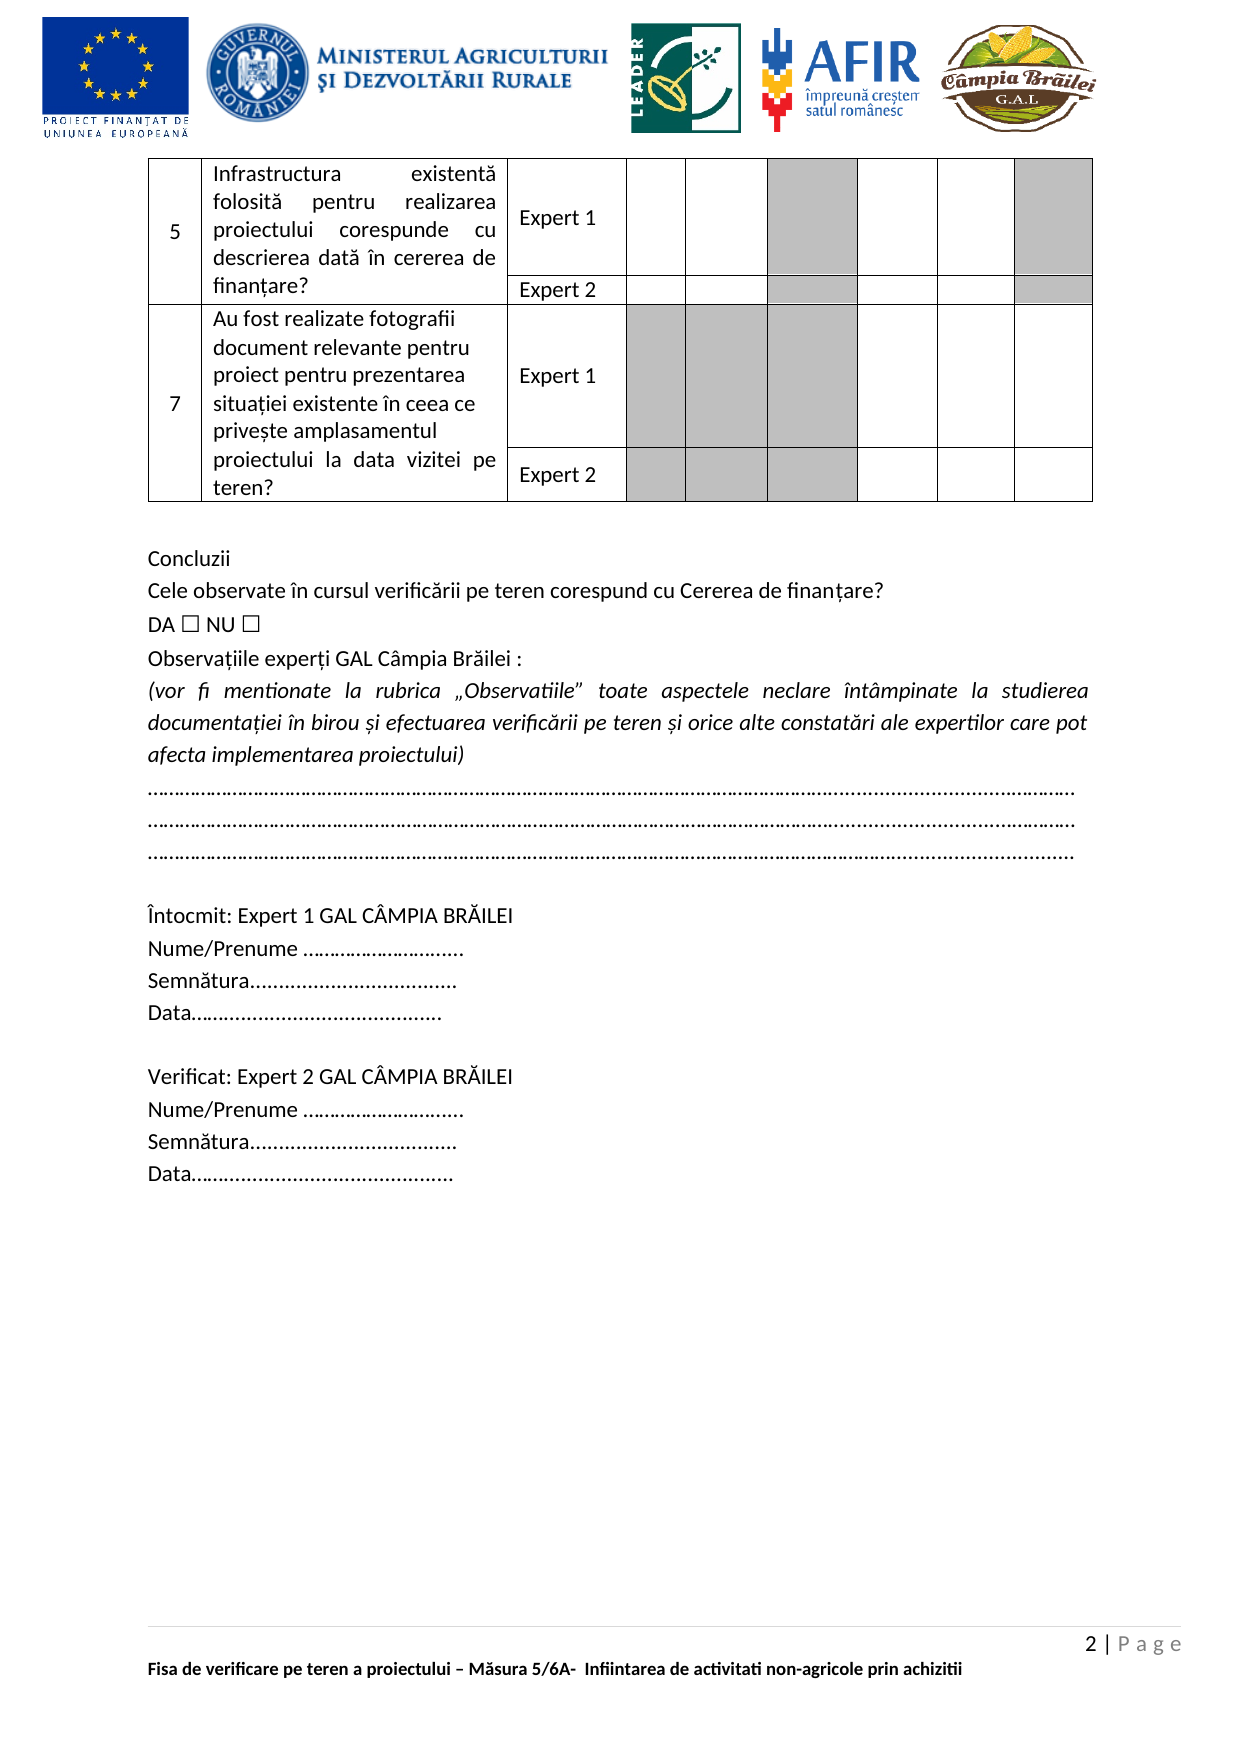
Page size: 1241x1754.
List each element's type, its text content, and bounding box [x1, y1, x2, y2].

table_cell [686, 276, 767, 303]
table_cell [768, 276, 857, 303]
text …………………………………………………………………………………………………………………................................………… [148, 805, 1093, 833]
table_cell Expert 1 [508, 305, 626, 447]
text …………………………………………………………………………………………………………………................................………… [148, 773, 1093, 801]
text Cele observate în cursul verificării pe teren corespund cu Cererea de finanţare? [148, 576, 1093, 604]
table_cell [768, 305, 857, 447]
table_cell [627, 305, 685, 447]
table_cell [686, 159, 767, 274]
table_cell [858, 276, 937, 303]
text Semnătura.................................... [148, 966, 1093, 994]
table_cell Expert 2 [508, 276, 626, 303]
text ……………………………………………………………………………………………………………………………................................ [148, 837, 1093, 865]
table_cell [938, 276, 1014, 303]
table_cell [1015, 305, 1092, 447]
table_cell Expert 1 [508, 159, 626, 274]
text Semnătura.................................... [148, 1127, 1093, 1155]
picture [941, 25, 1097, 132]
text Concluzii [148, 544, 1093, 572]
text Nume/Prenume ……………………...... [148, 934, 1093, 962]
table_cell [627, 448, 685, 501]
table_cell [768, 159, 857, 274]
table_cell [858, 305, 937, 447]
table_cell [1015, 276, 1092, 303]
text Verificat: Expert 2 GAL CÂMPIA BRĂILEI [148, 1062, 1093, 1091]
table_cell [938, 305, 1014, 447]
table_cell [858, 448, 937, 501]
picture [42, 17, 189, 143]
table_cell [686, 448, 767, 501]
table_cell [1015, 448, 1092, 501]
table_cell [768, 448, 857, 501]
text Observaţiile experți GAL Câmpia Brăilei : [148, 644, 1093, 672]
table_cell [627, 159, 685, 274]
text (vor fi mentionate la rubrica „Observatiile” toate aspectele neclare întâmpinate la studierea documentației în birou și efectuarea verificării pe teren și orice alte constatări ale expertilor care pot afecta implementarea proiectului) [148, 676, 1093, 769]
text DA NU [148, 608, 1093, 639]
table_cell Au fost realizate fotografii document relevante pentru proiect pentru prezentarea situației existente în ceea ce priveşte amplasamentul proiectului la data vizitei pe teren? [202, 305, 507, 501]
table_cell Expert 2 [508, 448, 626, 501]
table_cell [938, 159, 1014, 274]
table_cell Infrastructura existentă folosită pentru realizarea proiectului corespunde cu descrierea dată în cererea de finanţare? [202, 159, 507, 303]
text Data……...................................... [148, 998, 1093, 1026]
picture [631, 23, 741, 133]
table_cell [686, 305, 767, 447]
table_cell [938, 448, 1014, 501]
text Nume/Prenume ……………………...... [148, 1095, 1093, 1123]
table_cell [627, 276, 685, 303]
table_cell [1015, 159, 1092, 274]
text Data……........................................ [148, 1159, 1093, 1187]
picture [199, 17, 614, 133]
text Întocmit: Expert 1 GAL CÂMPIA BRĂILEI [148, 902, 1093, 929]
table_cell [858, 159, 937, 274]
table_cell 5 [149, 159, 201, 303]
table_cell 7 [149, 305, 201, 501]
